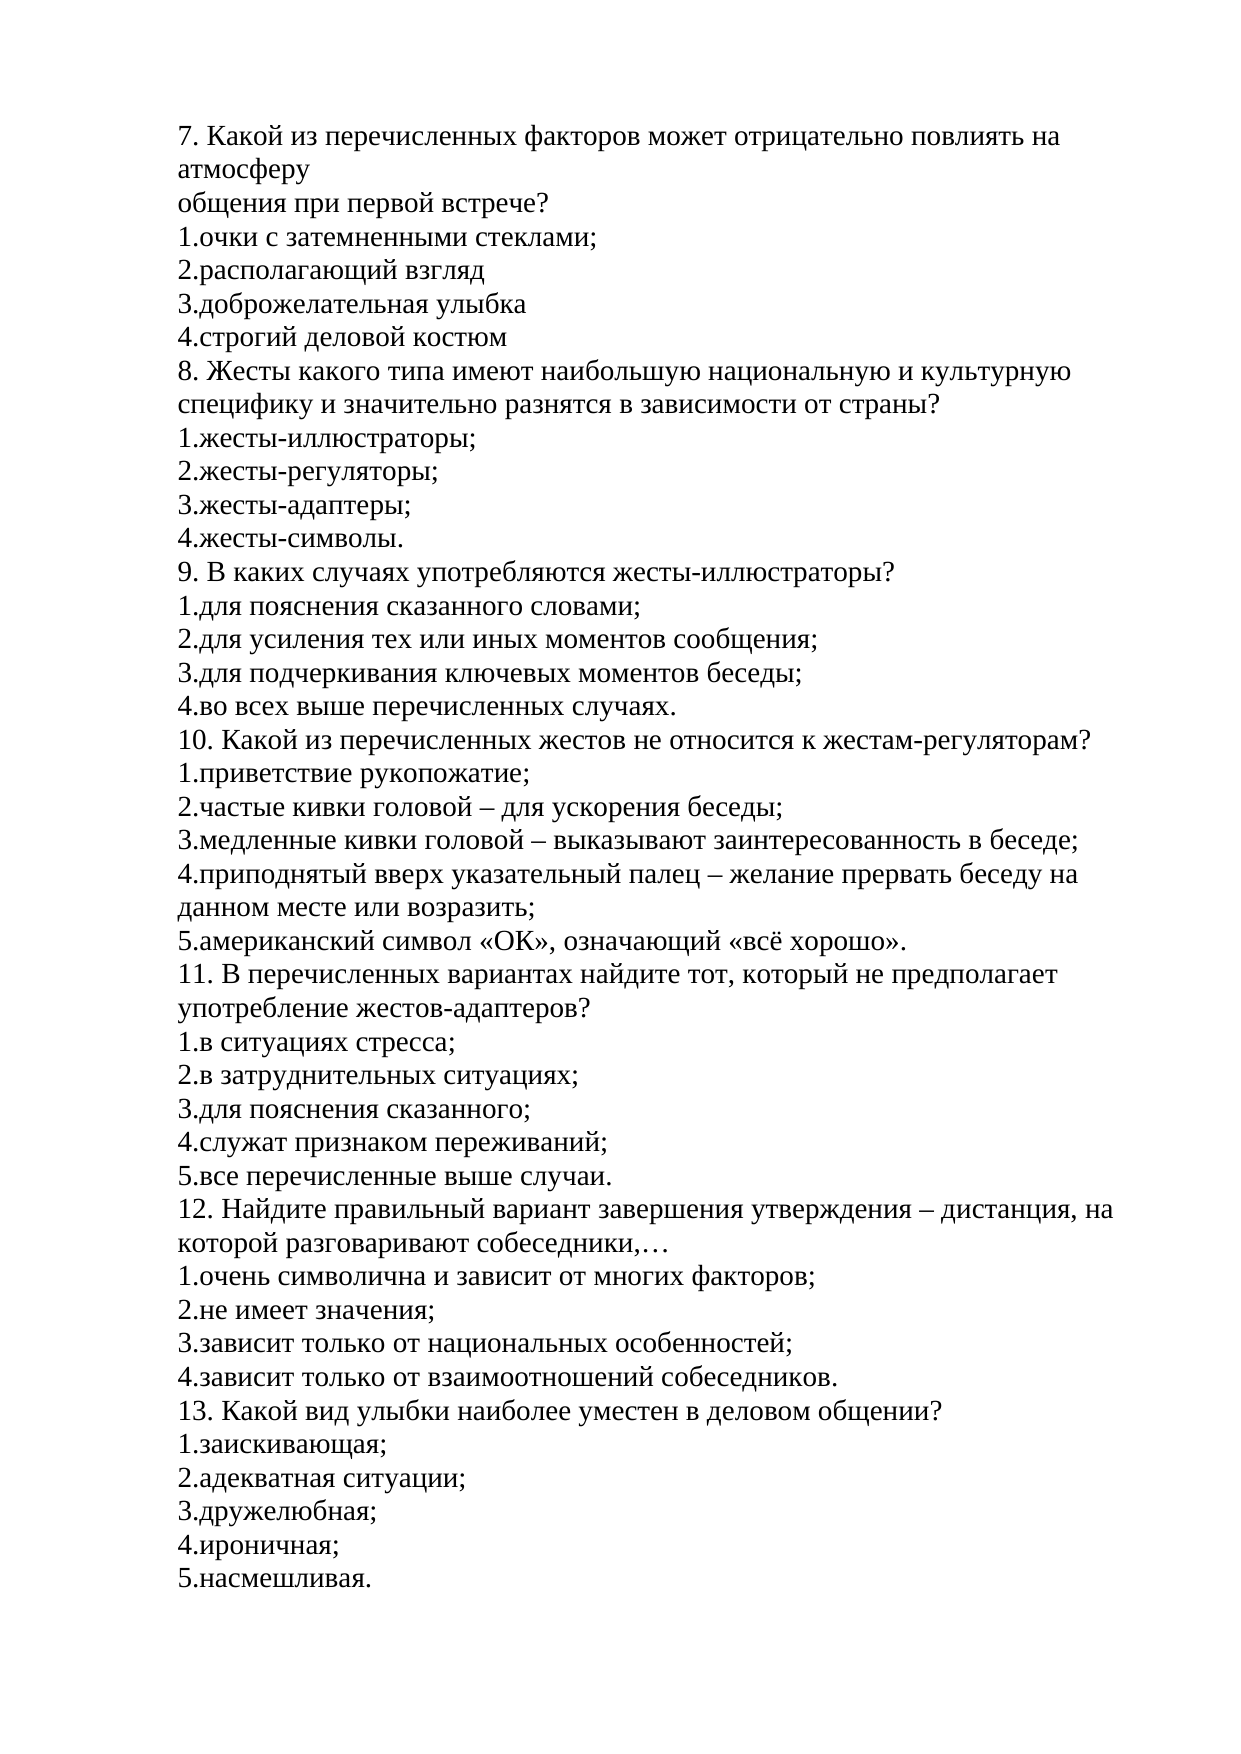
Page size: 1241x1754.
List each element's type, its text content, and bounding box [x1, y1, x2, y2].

text 1.очки с затемненными стеклами; [177, 219, 1152, 252]
text 3.дружелюбная; [177, 1493, 1152, 1527]
text 4.приподнятый вверх указательный палец – желание прервать беседу на данном месте или возразить; [177, 856, 1152, 923]
text 4.во всех выше перечисленных случаях. [177, 688, 1152, 722]
text 5.все перечисленные выше случаи. [177, 1158, 1152, 1191]
text 9. В каких случаях употребляются жесты-иллюстраторы? [177, 554, 1152, 588]
text 2.располагающий взгляд [177, 252, 1152, 286]
text 8. Жесты какого типа имеют наибольшую национальную и культурную специфику и значительно разнятся в зависимости от страны? [177, 353, 1152, 420]
text 2.частые кивки головой – для ускорения беседы; [177, 789, 1152, 822]
text 4.жесты-символы. [177, 521, 1152, 554]
text 1.очень символична и зависит от многих факторов; [177, 1258, 1152, 1292]
text 1.в ситуациях стресса; [177, 1024, 1152, 1057]
text 1.жесты-иллюстраторы; [177, 420, 1152, 453]
text 5.американский символ «ОК», означающий «всё хорошо». [177, 923, 1152, 957]
text 12. Найдите правильный вариант завершения утверждения – дистанция, на которой разговаривают собеседники,… [177, 1191, 1152, 1258]
text 3.жесты-адаптеры; [177, 487, 1152, 521]
text 1.для пояснения сказанного словами; [177, 588, 1152, 621]
text 1.заискивающая; [177, 1426, 1152, 1460]
text 4.ироничная; [177, 1527, 1152, 1560]
text 1.приветствие рукопожатие; [177, 755, 1152, 789]
text 2.жесты-регуляторы; [177, 453, 1152, 487]
text 3.зависит только от национальных особенностей; [177, 1326, 1152, 1359]
text 3.медленные кивки головой – выказывают заинтересованность в беседе; [177, 822, 1152, 856]
text 2.адекватная ситуации; [177, 1460, 1152, 1493]
text 3.доброжелательная улыбка [177, 286, 1152, 319]
text 3.для пояснения сказанного; [177, 1091, 1152, 1124]
text 7. Какой из перечисленных факторов может отрицательно повлиять на атмосферу [177, 118, 1152, 185]
text 4.зависит только от взаимоотношений собеседников. [177, 1359, 1152, 1393]
text 11. В перечисленных вариантах найдите тот, который не предполагает употребление жестов-адаптеров? [177, 957, 1152, 1024]
text 4.служат признаком переживаний; [177, 1124, 1152, 1158]
text 2.в затруднительных ситуациях; [177, 1057, 1152, 1091]
text 2.не имеет значения; [177, 1292, 1152, 1326]
text 3.для подчеркивания ключевых моментов беседы; [177, 655, 1152, 688]
text общения при первой встрече? [177, 185, 1152, 219]
text 10. Какой из перечисленных жестов не относится к жестам-регуляторам? [177, 722, 1152, 755]
text 4.строгий деловой костюм [177, 319, 1152, 353]
text 5.насмешливая. [177, 1560, 1152, 1594]
text 13. Какой вид улыбки наиболее уместен в деловом общении? [177, 1393, 1152, 1426]
text 2.для усиления тех или иных моментов сообщения; [177, 621, 1152, 655]
